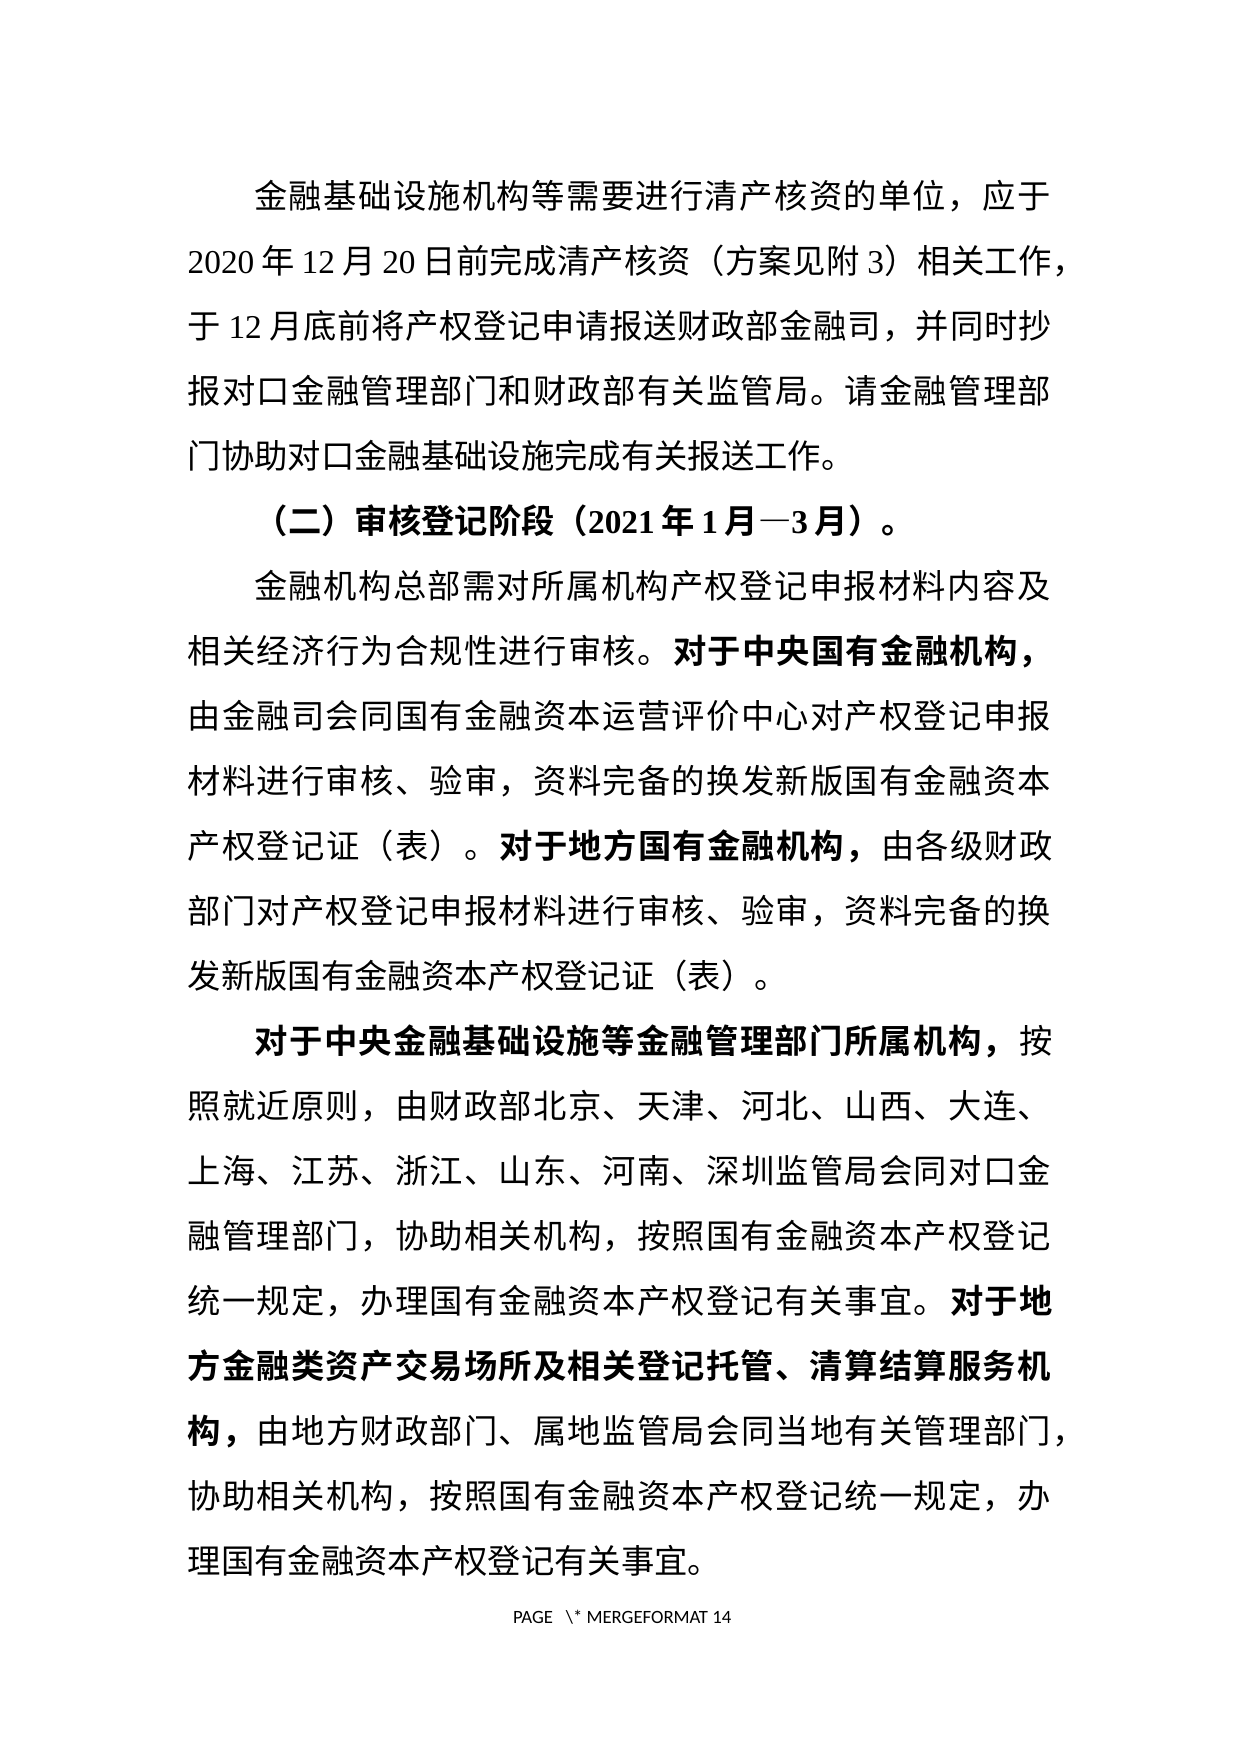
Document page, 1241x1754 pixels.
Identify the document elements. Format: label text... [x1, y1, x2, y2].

text （二）审核登记阶段（2021年1月—3月）。 [187, 487, 1053, 552]
text 金融基础设施机构等需要进行清产核资的单位，应于2020年12月20日前完成清产核资（方案见附3）相关工作，于12月底前将产权登记申请报送财政部金融司，并同时抄报对口金融管理部门和财政部有关监管局。请金融管理部门协助对口金融基础设施完成有关报送工作。 [187, 162, 1053, 487]
text 金融机构总部需对所属机构产权登记申报材料内容及相关经济行为合规性进行审核。对于中央国有金融机构，由金融司会同国有金融资本运营评价中心对产权登记申报材料进行审核、验审，资料完备的换发新版国有金融资本产权登记证（表）。对于地方国有金融机构，由各级财政部门对产权登记申报材料进行审核、验审，资料完备的换发新版国有金融资本产权登记证（表）。 [187, 552, 1053, 1007]
text 对于中央金融基础设施等金融管理部门所属机构，按照就近原则，由财政部北京、天津、河北、山西、大连、上海、江苏、浙江、山东、河南、深圳监管局会同对口金融管理部门，协助相关机构，按照国有金融资本产权登记统一规定，办理国有金融资本产权登记有关事宜。对于地方金融类资产交易场所及相关登记托管、清算结算服务机构，由地方财政部门、属地监管局会同当地有关管理部门，协助相关机构，按照国有金融资本产权登记统一规定，办理国有金融资本产权登记有关事宜。 [187, 1007, 1053, 1592]
